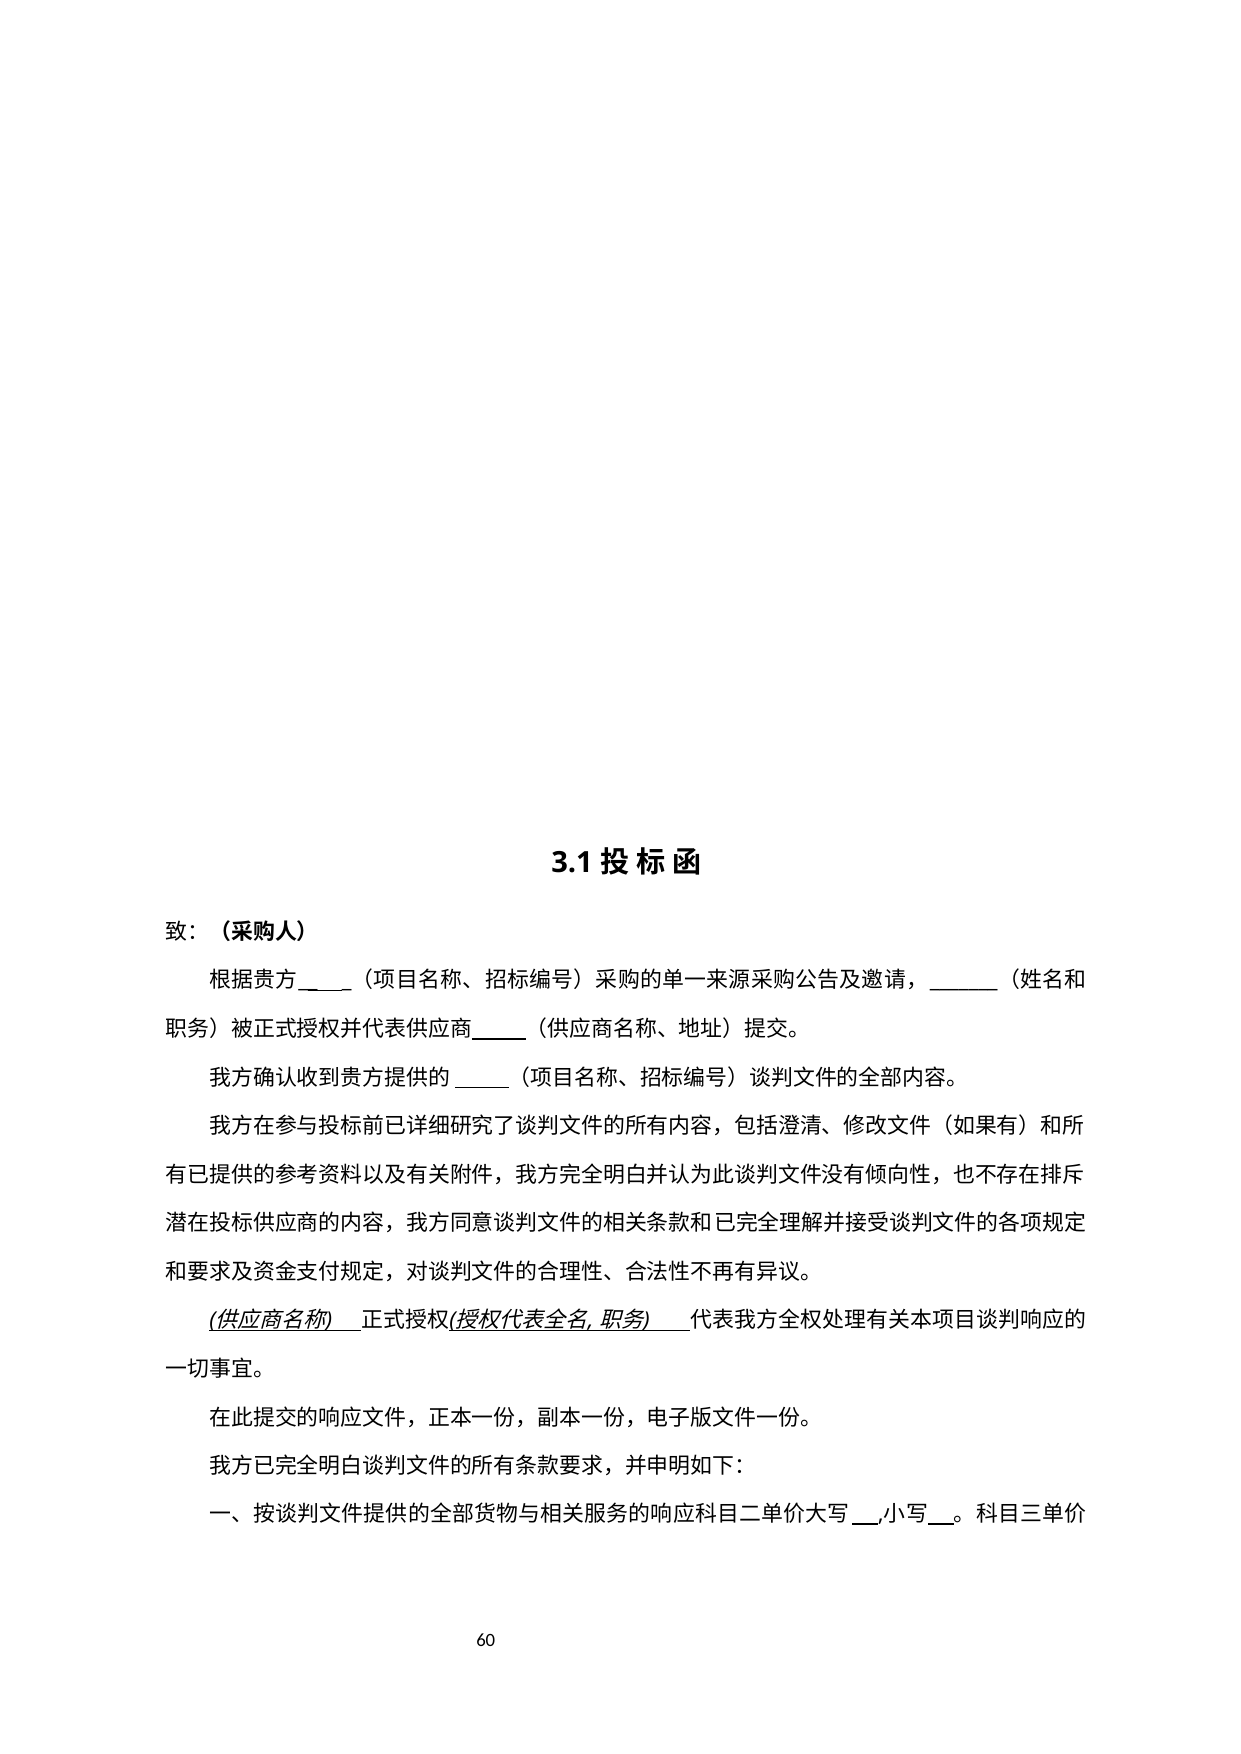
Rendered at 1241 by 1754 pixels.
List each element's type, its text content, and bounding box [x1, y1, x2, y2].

text 根据贵方__ _（项目名称、招标编号）采购的单一来源采购公告及邀请，_______（姓名和职务）被正式授权并代表供应商 （供应商名称、地址）提交。 [165, 962, 1087, 1043]
text 在此提交的响应文件，正本一份，副本一份，电子版文件一份。 [165, 1399, 1087, 1432]
text 我方在参与投标前已详细研究了谈判文件的所有内容，包括澄清、修改文件（如果有）和所有已提供的参考资料以及有关附件，我方完全明白并认为此谈判文件没有倾向性，也不存在排斥潜在投标供应商的内容，我方同意谈判文件的相关条款和已完全理解并接受谈判文件的各项规定和要求及资金支付规定，对谈判文件的合理性、合法性不再有异议。 [165, 1107, 1087, 1286]
text (供应商名称) 正式授权(授权代表全名, 职务) 代表我方全权处理有关本项目谈判响应的一切事宜。 [165, 1302, 1087, 1383]
text 我方已完全明白谈判文件的所有条款要求，并申明如下： [165, 1447, 1087, 1480]
text 我方确认收到贵方提供的 （项目名称、招标编号）谈判文件的全部内容。 [165, 1059, 1087, 1092]
text 3.1 投 标 函 [165, 828, 1087, 893]
text 致：（采购人） [165, 914, 1087, 946]
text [165, 1496, 1087, 1528]
